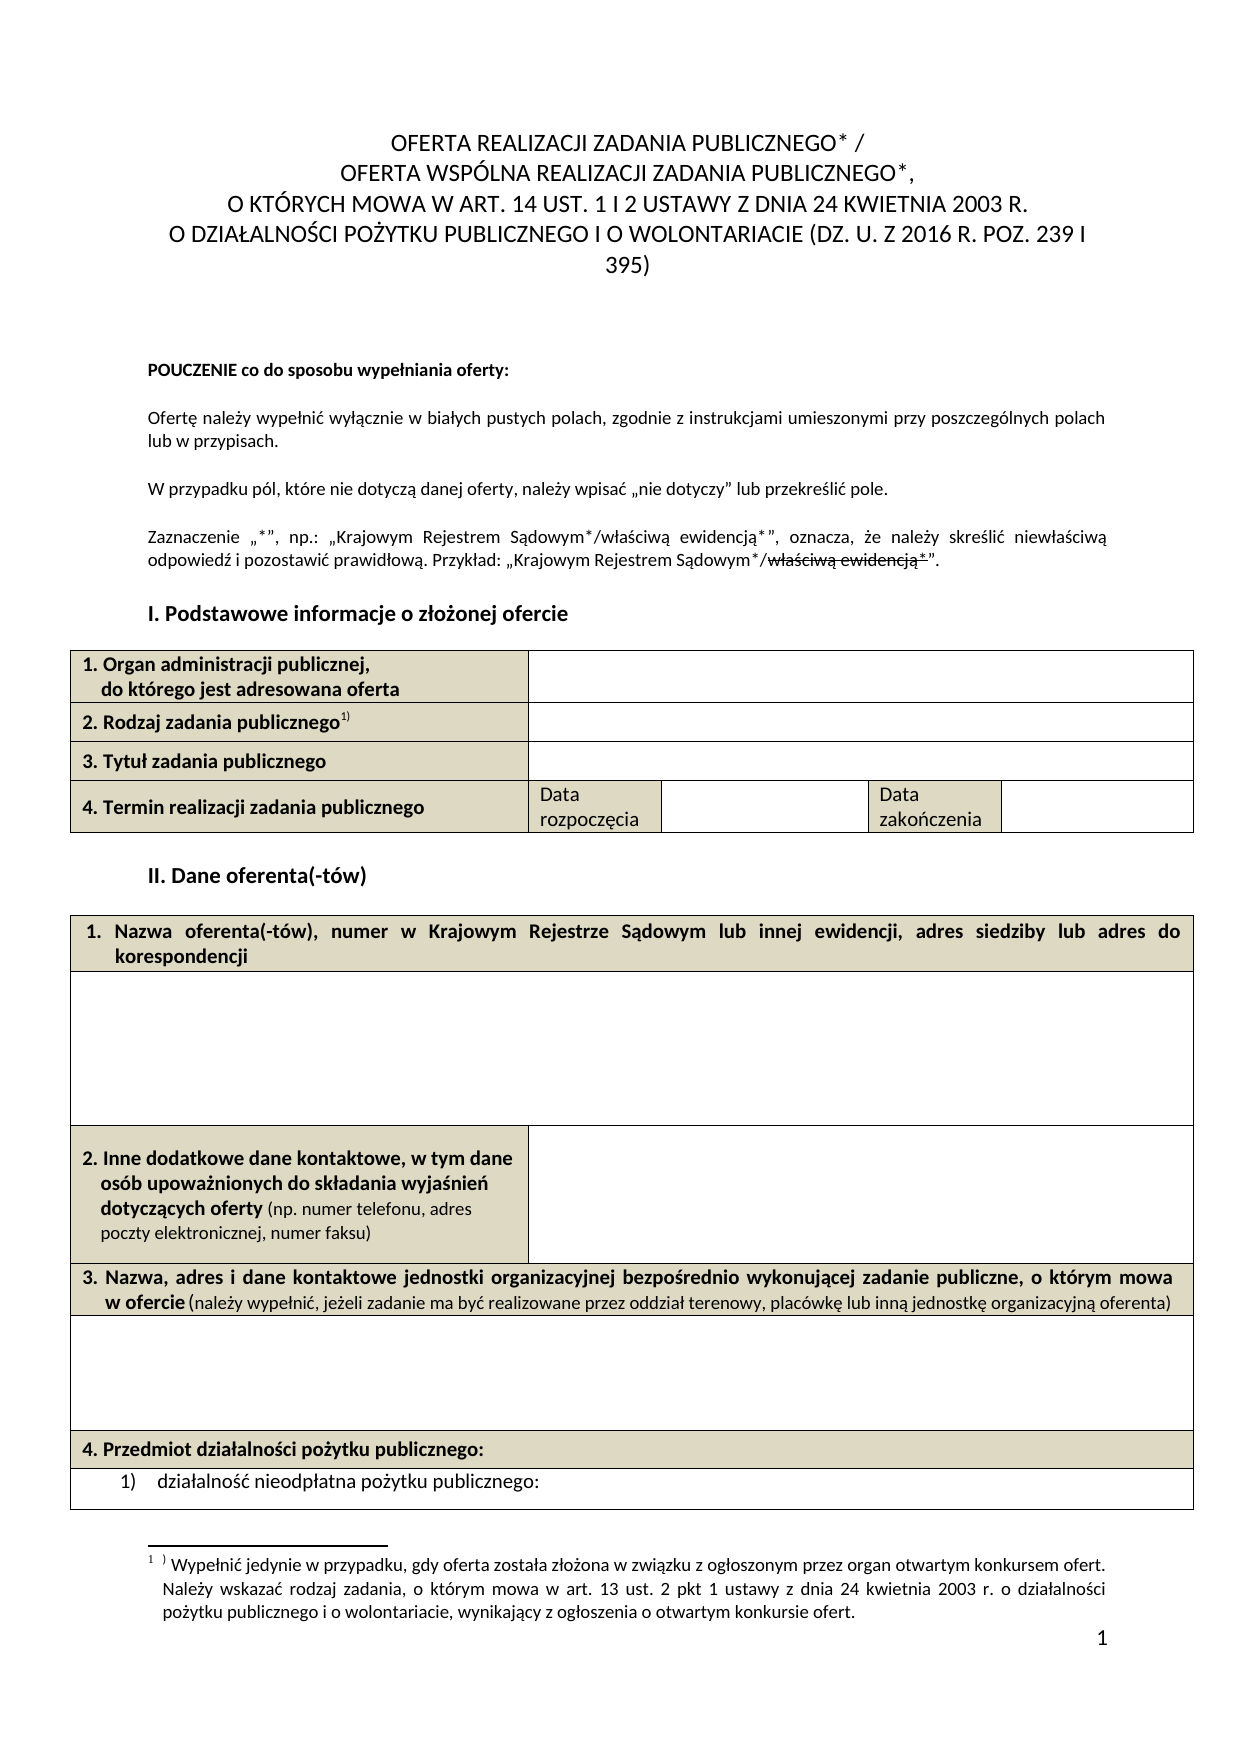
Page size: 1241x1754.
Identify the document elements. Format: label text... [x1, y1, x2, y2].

text O KTÓRYCH MOWA W ART. 14 UST. 1 I 2 USTAWY Z DNIA 24 KWIETNIA 2003 R. O DZIAŁALNOŚCI POŻYTKU PUBLICZNEGO I O WOLONTARIACIE (DZ. U. Z 2016 R. POZ. 239 I 395) [148, 188, 1107, 279]
text I. Podstawowe informacje o złożonej ofercie [148, 599, 1107, 627]
table_cell [662, 781, 868, 832]
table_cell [71, 1469, 1193, 1508]
text OFERTA WSPÓLNA REALIZACJI ZADANIA PUBLICZNEGO*, [148, 157, 1107, 188]
text OFERTA REALIZACJI ZADANIA PUBLICZNEGO* / [148, 127, 1107, 157]
table_cell [529, 1126, 1193, 1263]
table_cell 2. Inne dodatkowe dane kontaktowe, w tym dane osób upoważnionych do składania wyjaśnień dotyczących oferty (np. numer telefonu, adres poczty elektronicznej, numer faksu) [71, 1126, 528, 1263]
table_cell Data rozpoczęcia [529, 781, 661, 832]
table_header [529, 651, 1193, 702]
table_cell [71, 972, 1193, 1124]
table_header 1. Nazwa oferenta(-tów), numer w Krajowym Rejestrze Sądowym lub innej ewidencji, adres siedziby lub adres do korespondencji [71, 916, 1193, 971]
table_cell 3. Tytuł zadania publicznego [71, 742, 528, 780]
text POUCZENIE co do sposobu wypełniania oferty: [148, 358, 1107, 381]
table_cell [529, 742, 1193, 780]
table_cell [1002, 781, 1193, 832]
table_cell 2. Rodzaj zadania publicznego) [71, 703, 528, 741]
table_cell [529, 703, 1193, 741]
text II. Dane oferenta(-tów) [148, 861, 1107, 889]
text Zaznaczenie „*”, np.: „Krajowym Rejestrem Sądowym*/właściwą ewidencją*”, oznacza, że należy skreślić niewłaściwą odpowiedź i pozostawić prawidłową. Przykład: „Krajowym Rejestrem Sądowym*/właściwą ewidencją*”. [148, 525, 1107, 571]
table_cell 4. Przedmiot działalności pożytku publicznego: [71, 1431, 1193, 1468]
table_cell Data zakończenia [869, 781, 1001, 832]
text W przypadku pól, które nie dotyczą danej oferty, należy wpisać „nie dotyczy” lub przekreślić pole. [148, 477, 1107, 500]
text Ofertę należy wypełnić wyłącznie w białych pustych polach, zgodnie z instrukcjami umieszonymi przy poszczególnych polach lub w przypisach. [148, 406, 1107, 452]
table_cell [71, 1316, 1193, 1430]
table_cell 4. Termin realizacji zadania publicznego [71, 781, 528, 832]
table_cell 3. Nazwa, adres i dane kontaktowe jednostki organizacyjnej bezpośrednio wykonującej zadanie publiczne, o którym mowa w ofercie (należy wypełnić, jeżeli zadanie ma być realizowane przez oddział terenowy, placówkę lub inną jednostkę organizacyjną oferenta) [71, 1264, 1193, 1315]
table_header 1. Organ administracji publicznej, do którego jest adresowana oferta [71, 651, 528, 702]
